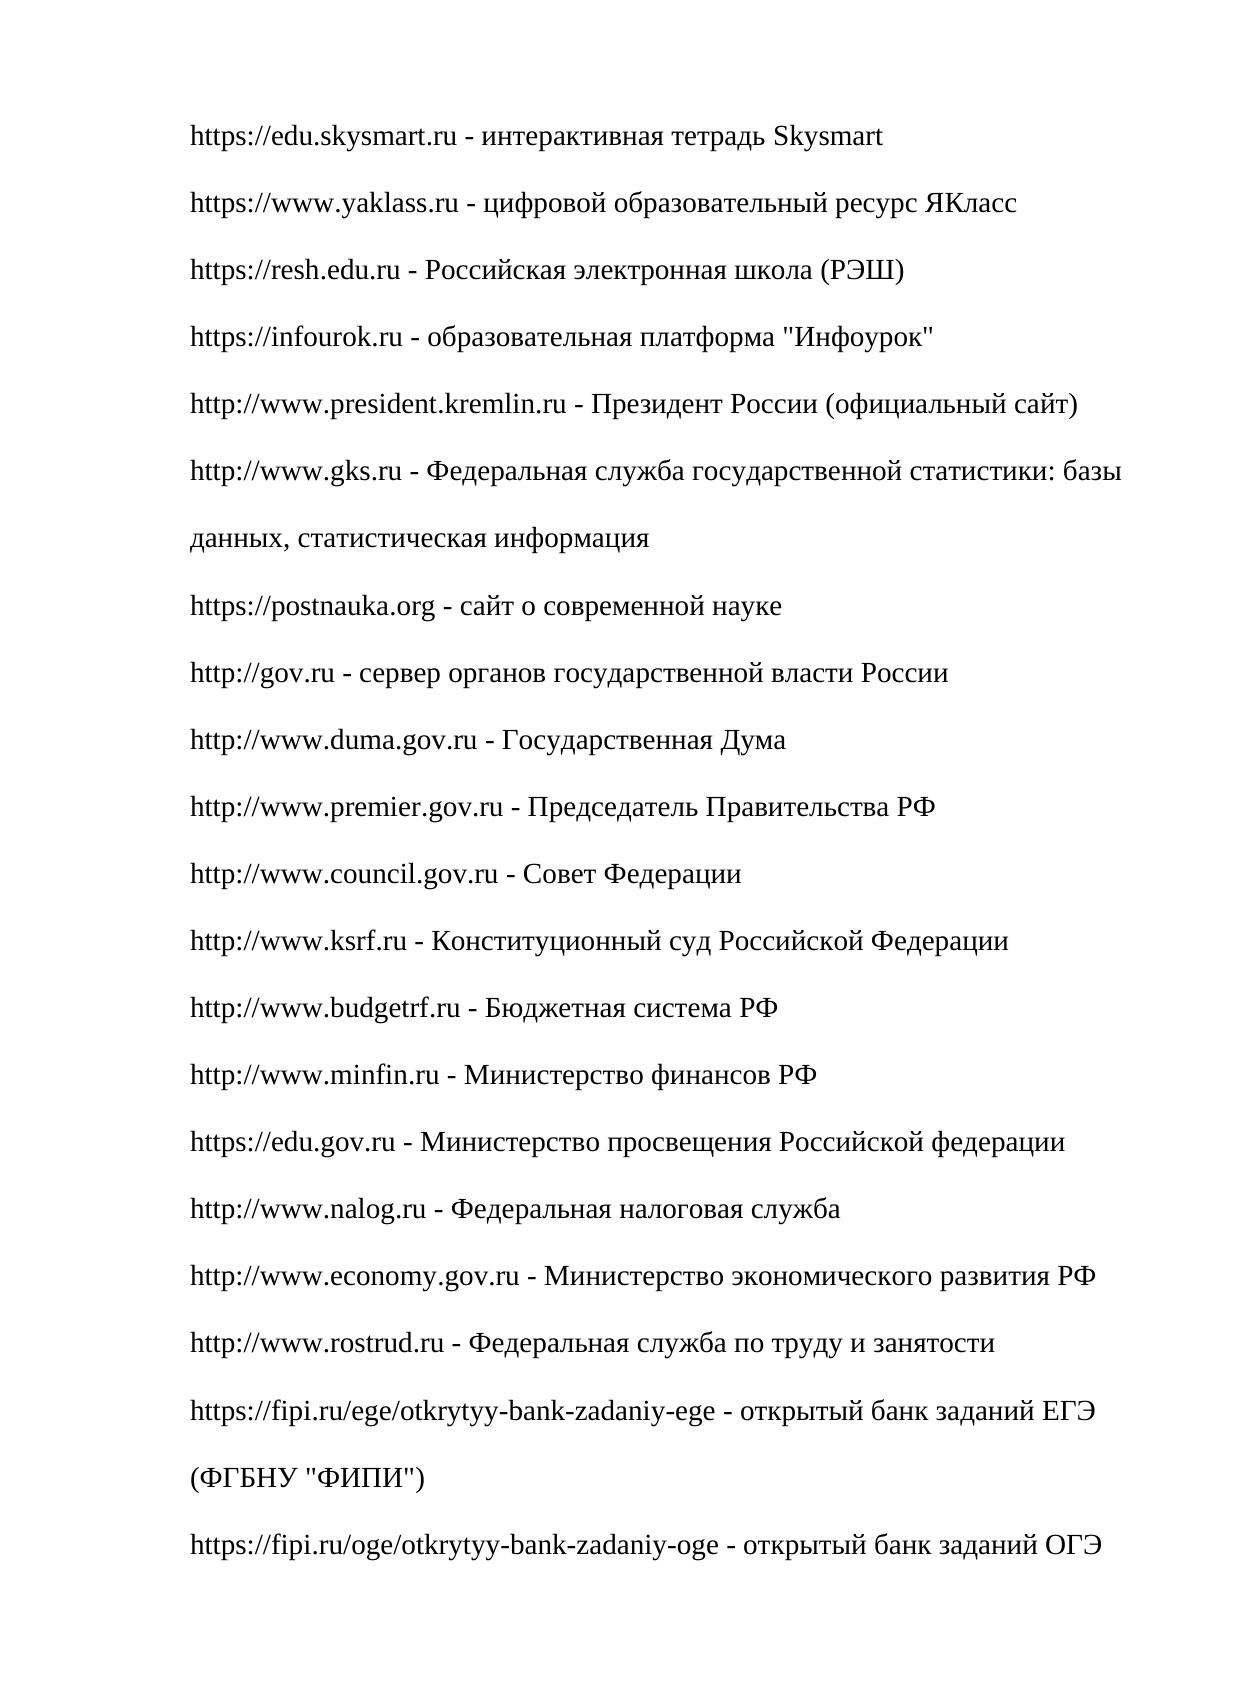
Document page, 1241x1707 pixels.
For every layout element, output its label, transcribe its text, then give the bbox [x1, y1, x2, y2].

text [190, 923, 1152, 1560]
text https://postnauka.org - сайт о современной науке http://gov.ru - сервер органов государственной власти России http://www.duma.gov.ru - Государственная Дума http://www.premier.gov.ru - Председатель Правительства РФ http://www.council.gov.ru - Совет Федерации [190, 588, 1152, 889]
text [190, 118, 1152, 554]
